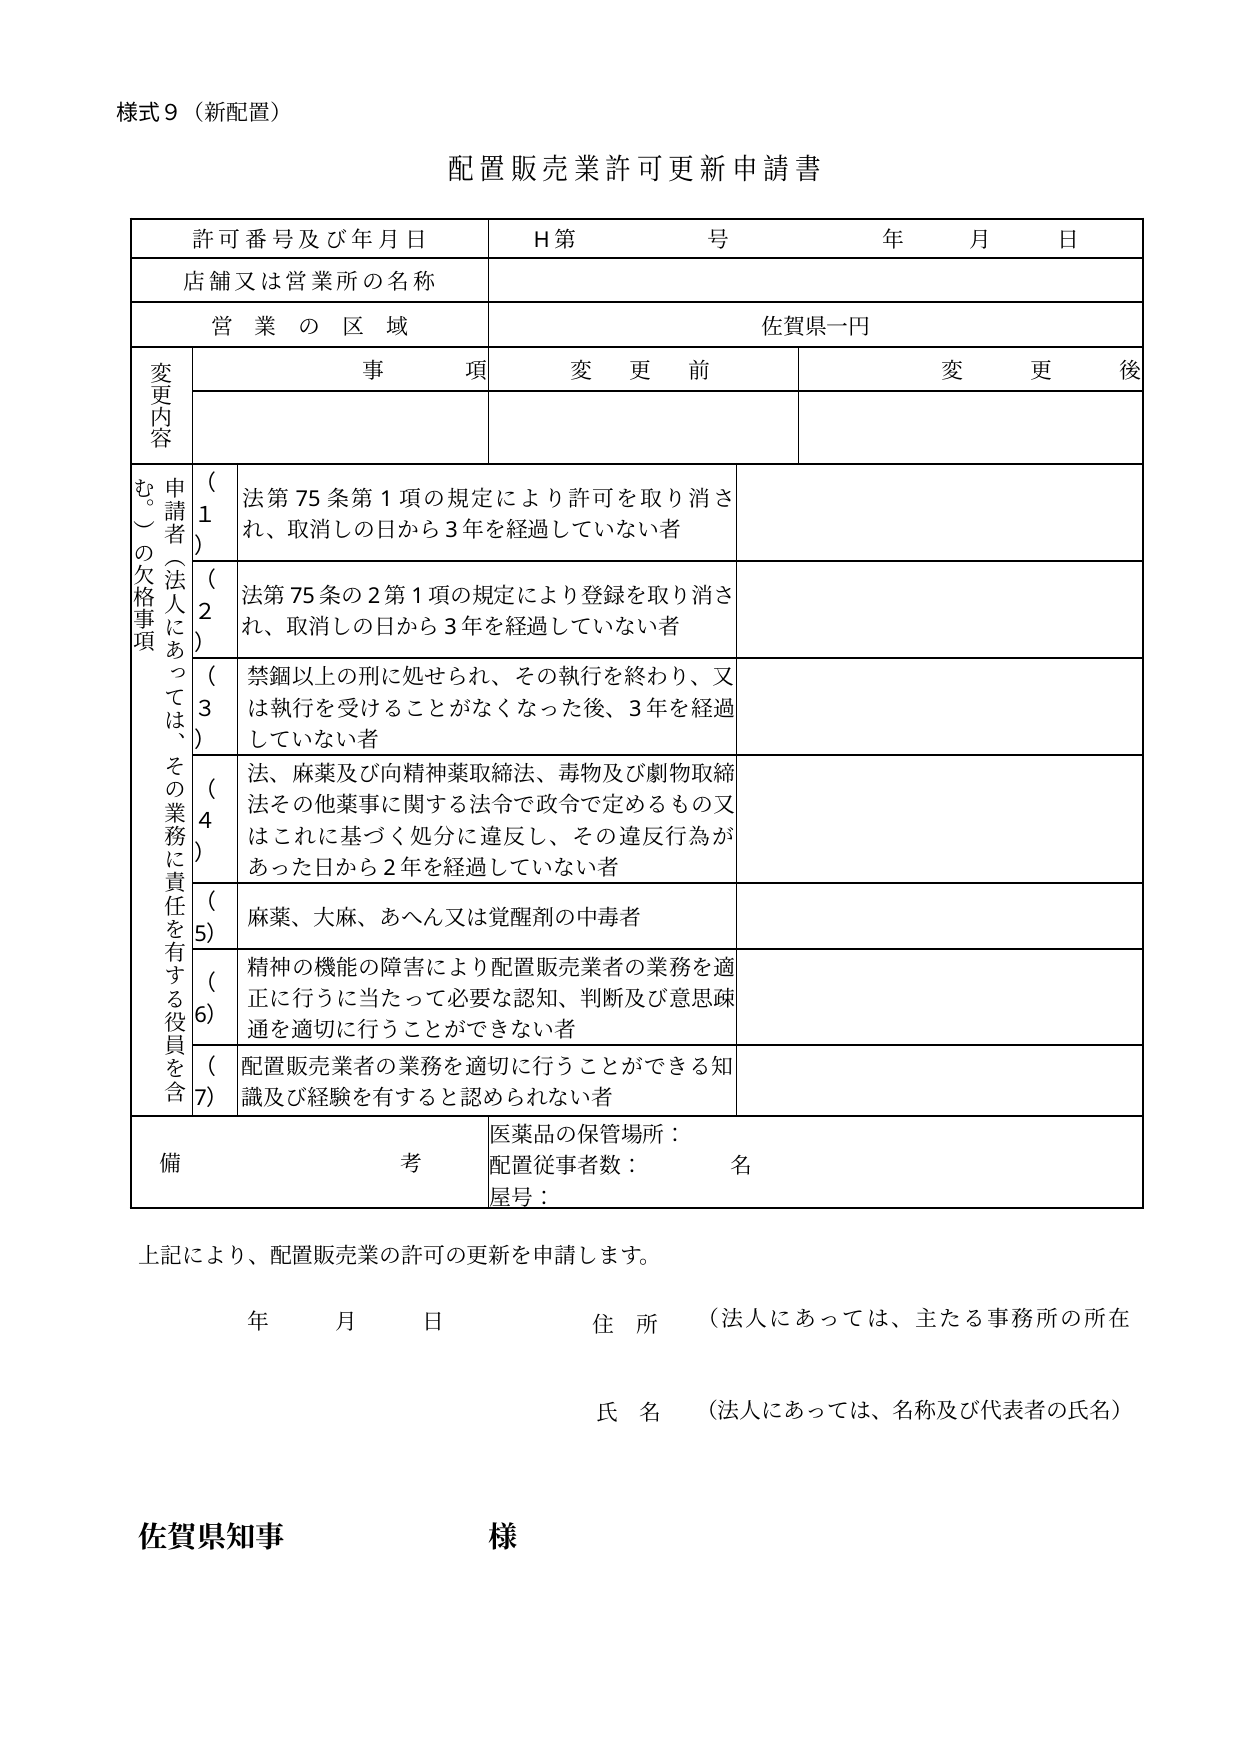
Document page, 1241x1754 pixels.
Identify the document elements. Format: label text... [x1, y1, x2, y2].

table_cell [737, 950, 1142, 1044]
table_cell （6） [193, 950, 237, 1044]
table_cell （２） [193, 562, 237, 657]
table_cell [489, 392, 798, 463]
table_cell （３） [193, 659, 237, 754]
table_cell 変更後 [799, 348, 1142, 390]
table_cell [737, 659, 1142, 754]
table_cell 変更内容 [132, 348, 192, 463]
table_header H第 号 年 月 日 [489, 220, 1142, 257]
table_cell 備 考 [132, 1117, 488, 1207]
table_cell （7） [193, 1046, 237, 1115]
table_cell 事項 [193, 348, 488, 390]
table_cell （４） [193, 756, 237, 882]
table_cell 医薬品の保管場所： 配置従事者数： 名 屋号： [489, 1117, 1142, 1207]
table_cell 配置販売業者の業務を適切に行うことができる知識及び経験を有すると認められない者 [238, 1046, 736, 1115]
table_cell （5） [193, 884, 237, 948]
table_cell [193, 392, 488, 463]
table_cell [737, 1046, 1142, 1115]
table_cell [737, 884, 1142, 948]
table_cell 精神の機能の障害により配置販売業者の業務を適正に行うに当たって必要な認知、判断及び意思疎通を適切に行うことができない者 [238, 950, 736, 1044]
text 年 月 日 [117, 1304, 1152, 1336]
table_cell 法、麻薬及び向精神薬取締法、毒物及び劇物取締法その他薬事に関する法令で政令で定めるもの又はこれに基づく処分に違反し、その違反行為があった日から2年を経過していない者 [238, 756, 736, 882]
table_cell [799, 392, 1142, 463]
table_cell [737, 562, 1142, 657]
table_cell 申請者（法人にあっては、その業務に責任を有する役員を含む。）の欠格事項 [132, 465, 192, 1115]
table_cell 佐賀県一円 [489, 303, 1142, 346]
table_header 許可番号及び年月日 [132, 220, 488, 257]
text 佐賀県知事 様 [117, 1514, 1152, 1556]
text 配置販売業許可更新申請書 [117, 146, 1152, 188]
table_cell 法第75条第1項の規定により許可を取り消され、取消しの日から3年を経過していない者 [238, 465, 736, 560]
table_cell [737, 465, 1142, 560]
table_cell 禁錮以上の刑に処せられ、その執行を終わり、又は執行を受けることがなくなった後、3年を経過していない者 [238, 659, 736, 754]
table_cell 麻薬、大麻、あへん又は覚醒剤の中毒者 [238, 884, 736, 948]
table_cell 変更前 [489, 348, 798, 390]
text 上記により、配置販売業の許可の更新を申請します。 [117, 1239, 1152, 1270]
table_cell 営業の区域 [132, 303, 488, 346]
table_cell [737, 756, 1142, 882]
table_cell 法第75条の2第1項の規定により登録を取り消され、取消しの日から3年を経過していない者 [238, 562, 736, 657]
text 様式９（新配置） [117, 94, 1152, 126]
table_cell （１） [193, 465, 237, 560]
table_cell [489, 259, 1142, 301]
table_cell 店舗又は営業所の名称 [132, 259, 488, 301]
